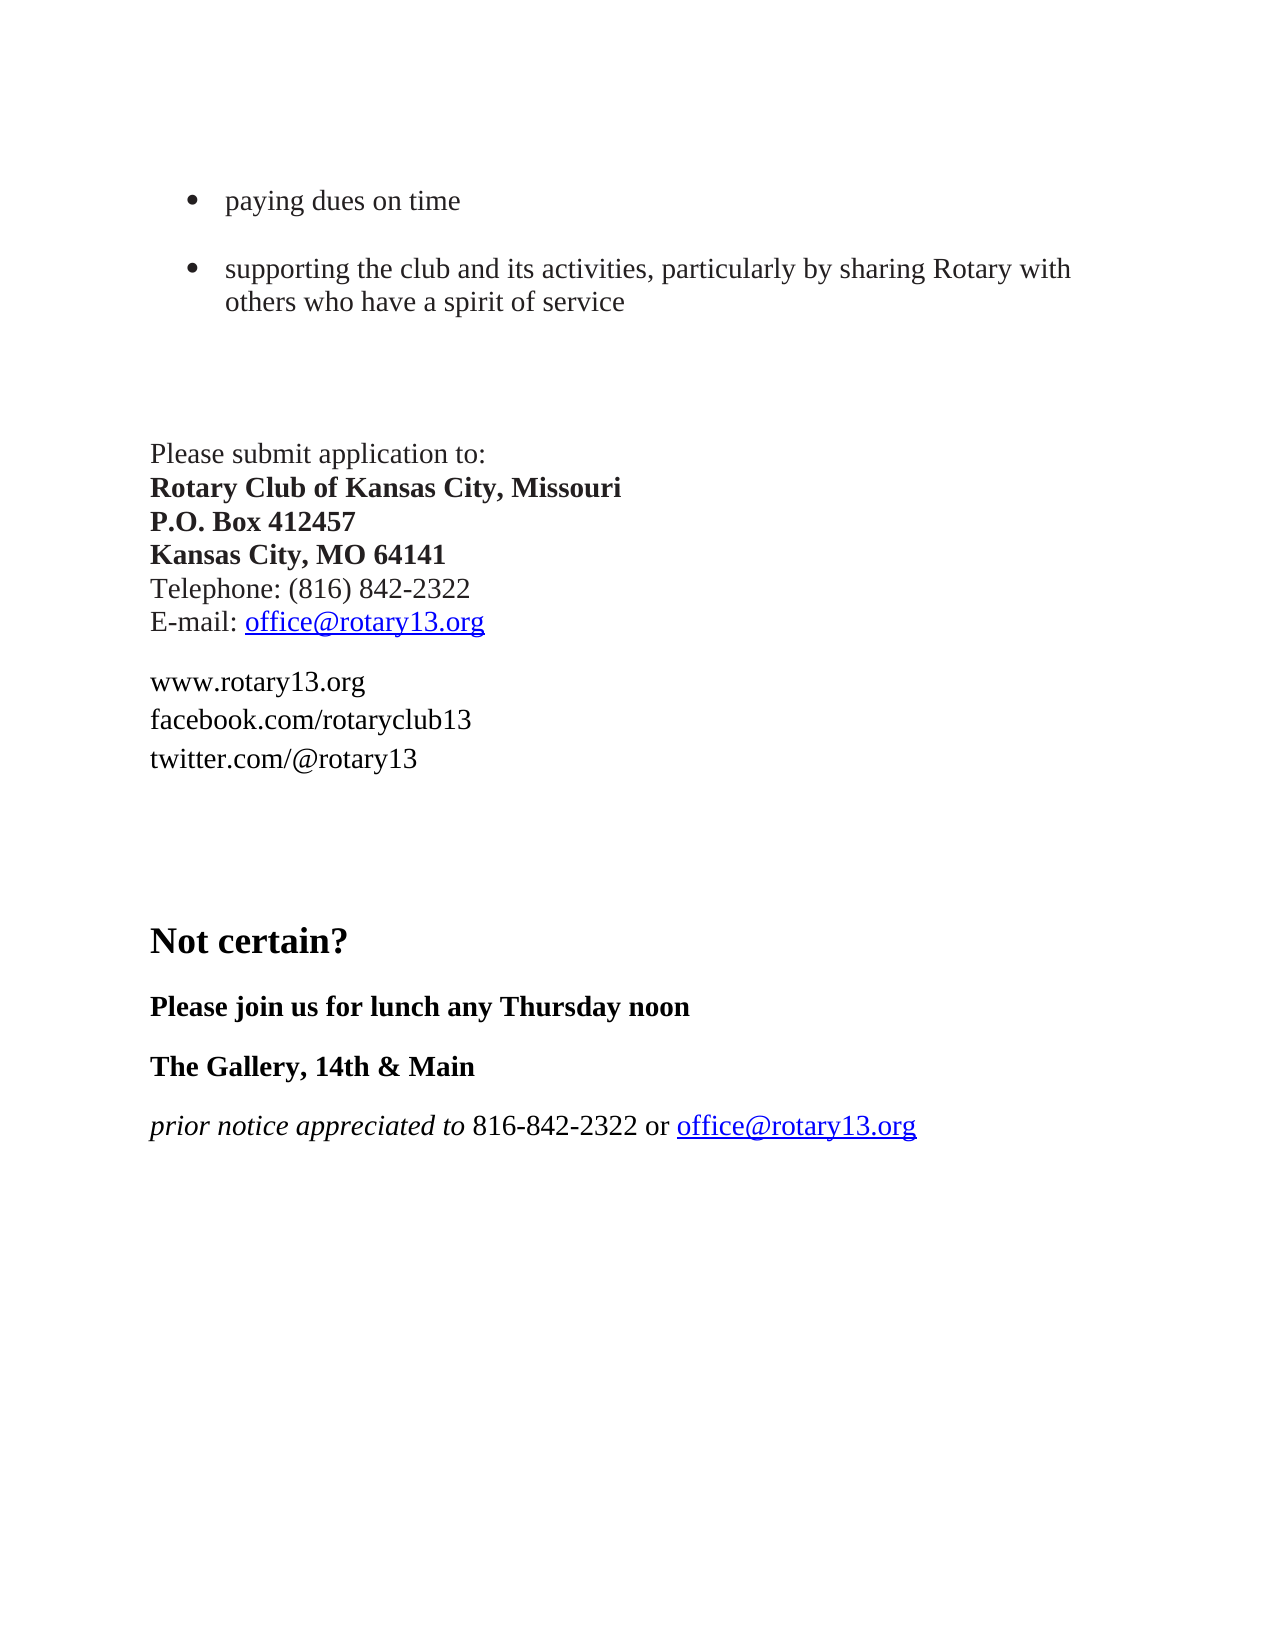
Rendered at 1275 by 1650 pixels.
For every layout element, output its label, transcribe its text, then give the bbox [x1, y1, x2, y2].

text Please submit application to: [150, 437, 1125, 470]
text Kansas City, MO 64141 [150, 537, 1125, 571]
text www.rotary13.org facebook.com/rotaryclub13 twitter.com/@rotary13 [150, 664, 1125, 774]
list paying dues on time [187, 183, 1125, 217]
text P.O. Box 412457 [150, 504, 1125, 537]
text prior notice appreciated to 816-842-2322 or office@rotary13.org [150, 1108, 1125, 1142]
text Telephone: (816) 842-2322 [150, 571, 1125, 604]
list supporting the club and its activities, particularly by sharing Rotary with others who have a spirit of service [187, 251, 1125, 318]
text E-mail: office@rotary13.org [150, 604, 1125, 638]
text Rotary Club of Kansas City, Missouri [150, 470, 1125, 504]
text Please join us for lunch any Thursday noon [150, 989, 1125, 1023]
text The Gallery, 14th & Main [150, 1049, 1125, 1082]
text Not certain? [150, 919, 1125, 962]
